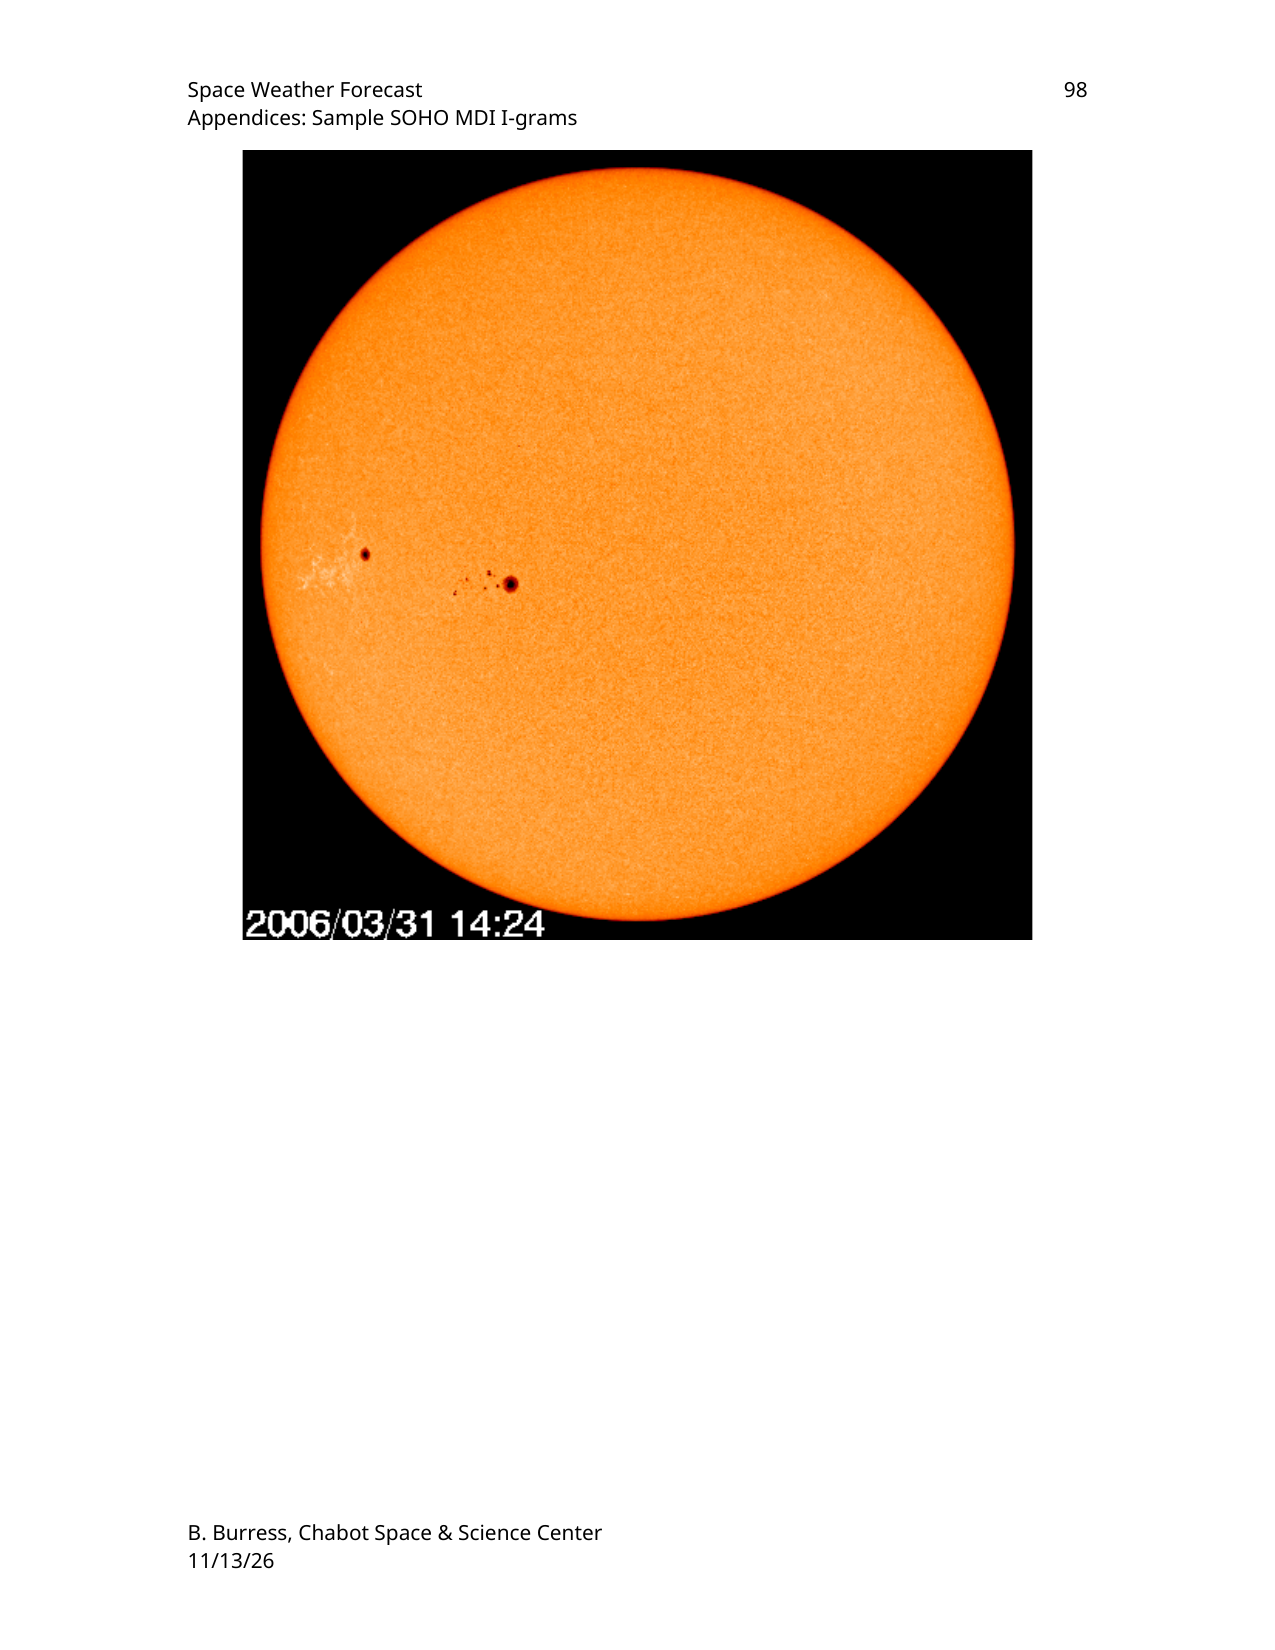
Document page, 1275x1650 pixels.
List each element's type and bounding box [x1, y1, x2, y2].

picture [242, 150, 1033, 940]
